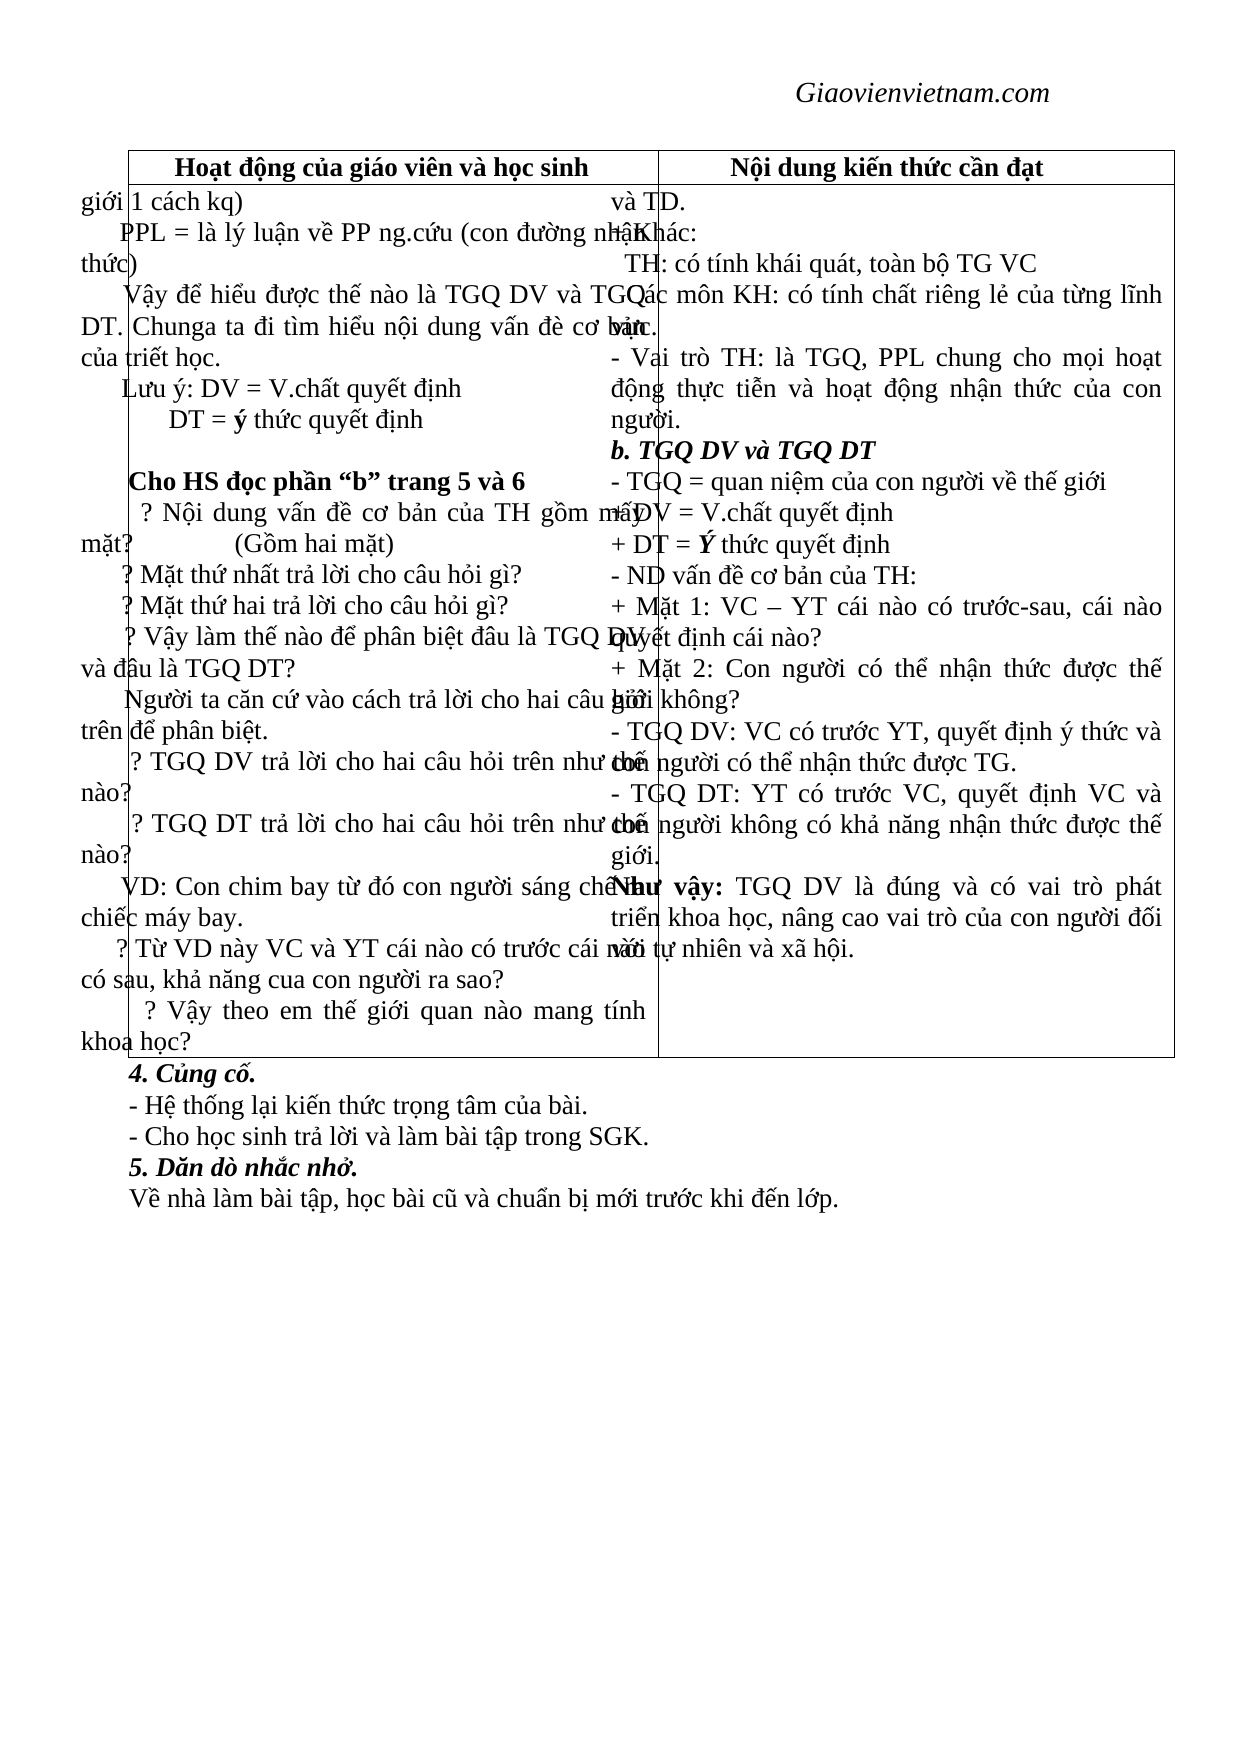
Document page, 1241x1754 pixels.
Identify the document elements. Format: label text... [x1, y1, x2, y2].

text 4. Củng cố. [128, 1058, 1053, 1089]
text Về nhà làm bài tập, học bài cũ và chuẩn bị mới trước khi đến lớp. [128, 1182, 1053, 1213]
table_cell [659, 185, 1174, 1057]
table_header Nội dung kiến thức cần đạt [659, 151, 1174, 184]
text - Hệ thống lại kiến thức trọng tâm của bài. [128, 1089, 1053, 1120]
text 5. Dăn dò nhắc nhở. [128, 1151, 1053, 1182]
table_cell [129, 185, 658, 1057]
text - Cho học sinh trả lời và làm bài tập trong SGK. [128, 1120, 1053, 1151]
table_header Hoạt động của giáo viên và học sinh [129, 151, 658, 184]
